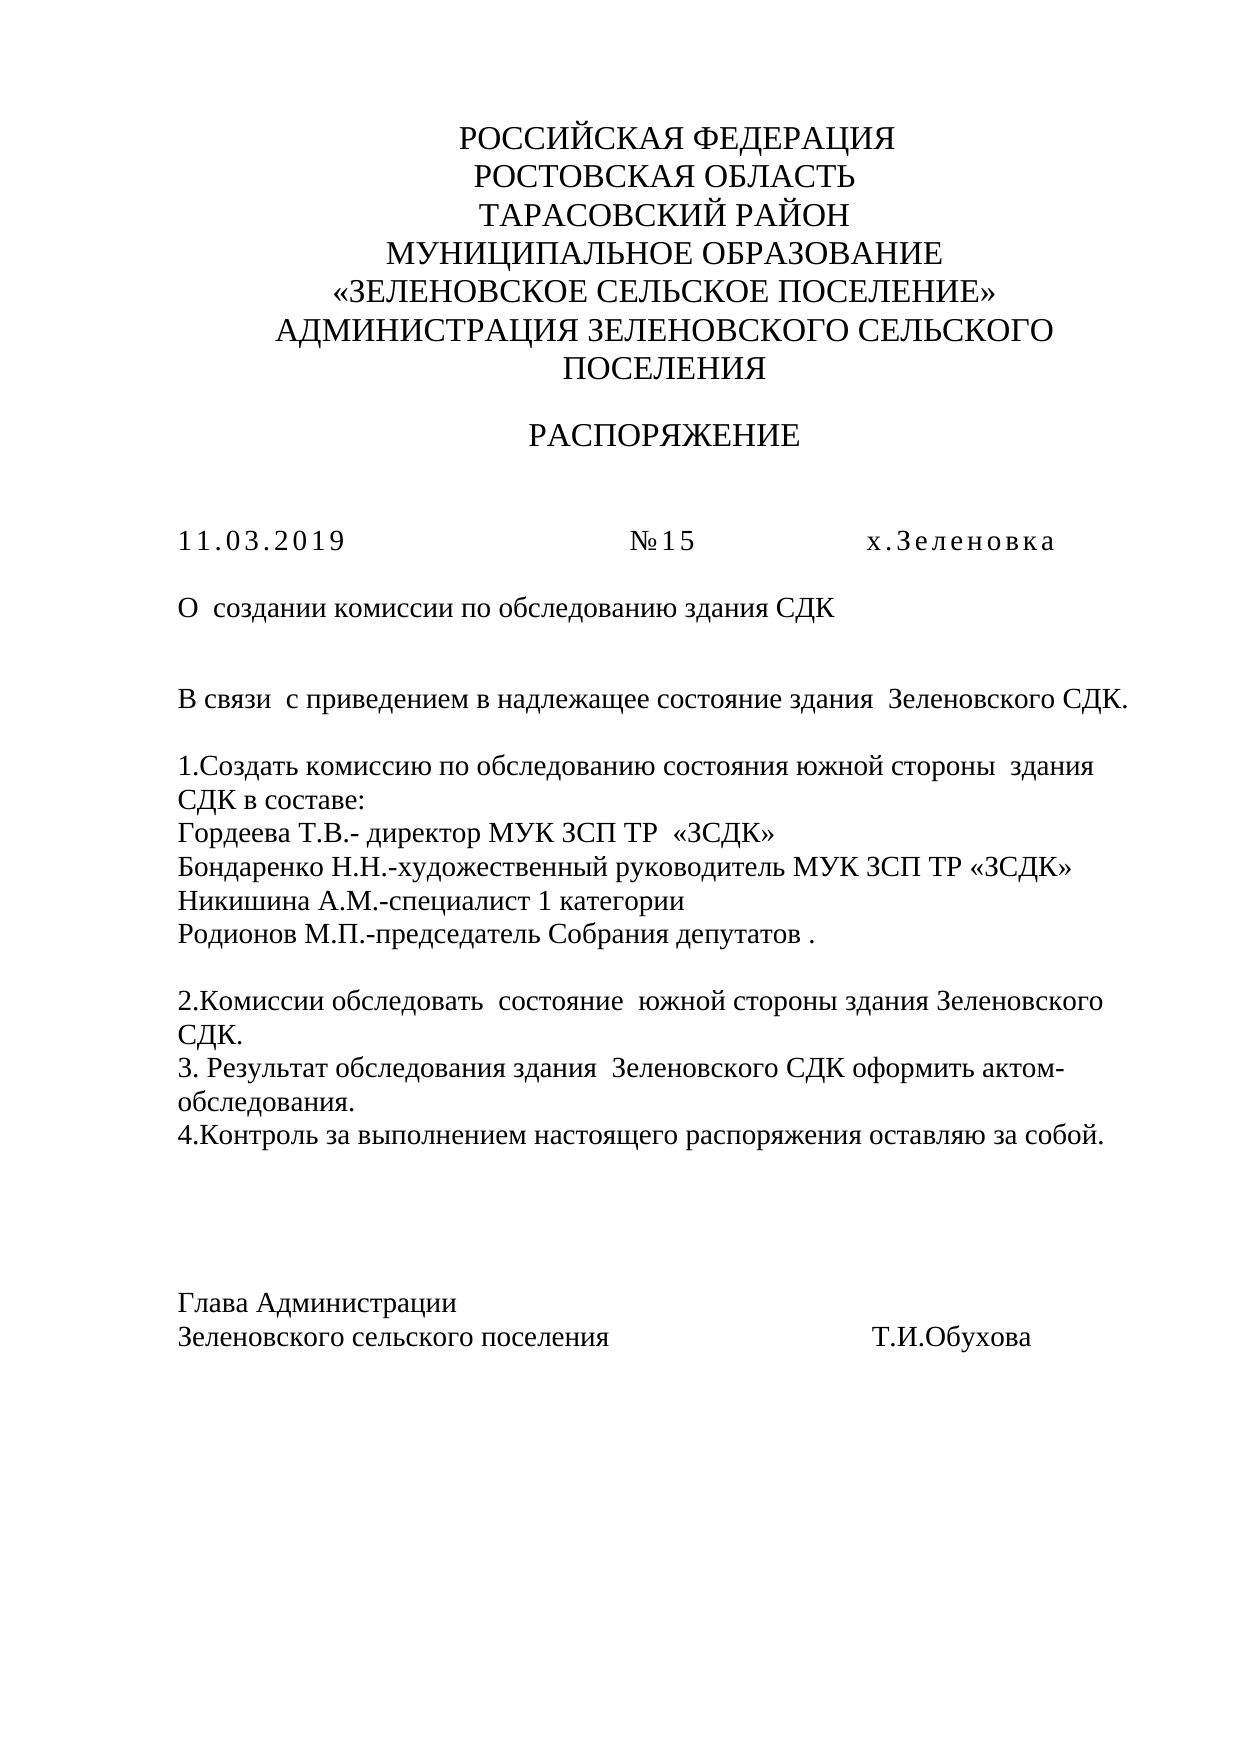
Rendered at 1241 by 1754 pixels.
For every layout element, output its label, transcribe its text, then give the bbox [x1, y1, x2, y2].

text 11.03.2019 15 х.Зеленовка [177, 523, 1152, 557]
text Глава Администрации [177, 1285, 1152, 1319]
text РОСТОВСКАЯ ОБЛАСТЬ [177, 156, 1152, 195]
text АДМИНИСТРАЦИЯ ЗЕЛЕНОВСКОГО СЕЛЬСКОГО ПОСЕЛЕНИЯ [177, 310, 1152, 386]
text МУНИЦИПАЛЬНОЕ ОБРАЗОВАНИЕ [177, 233, 1152, 271]
text 3. Результат обследования здания Зеленовского СДК оформить актом-обследования. [177, 1050, 1152, 1117]
text Зеленовского сельского поселения Т.И.Обухова [177, 1319, 1152, 1352]
text «ЗЕЛЕНОВСКОЕ СЕЛЬСКОЕ ПОСЕЛЕНИЕ» [177, 271, 1152, 310]
text 1.Создать комиссию по обследованию состояния южной стороны здания СДК в составе: [177, 748, 1152, 816]
text 4.Контроль за выполнением настоящего распоряжения оставляю за собой. [177, 1117, 1152, 1151]
text 2.Комиссии обследовать состояние южной стороны здания Зеленовского СДК. [177, 983, 1152, 1050]
text РАСПОРЯЖЕНИЕ [177, 415, 1152, 453]
text Гордеева Т.В.- директор МУК ЗСП ТР «ЗСДК» [177, 816, 1152, 849]
text Родионов М.П.-председатель Собрания депутатов . [177, 916, 1152, 950]
text Никишина А.М.-специалист 1 категории [177, 883, 1152, 916]
text О создании комиссии по обследованию здания СДК [177, 590, 1152, 624]
text РОССИЙСКАЯ ФЕДЕРАЦИЯ [177, 118, 1152, 156]
text В связи с приведением в надлежащее состояние здания Зеленовского СДК. [177, 681, 1152, 715]
text ТАРАСОВСКИЙ РАЙОН [177, 195, 1152, 233]
text Бондаренко Н.Н.-художественный руководитель МУК ЗСП ТР «ЗСДК» [177, 849, 1152, 883]
